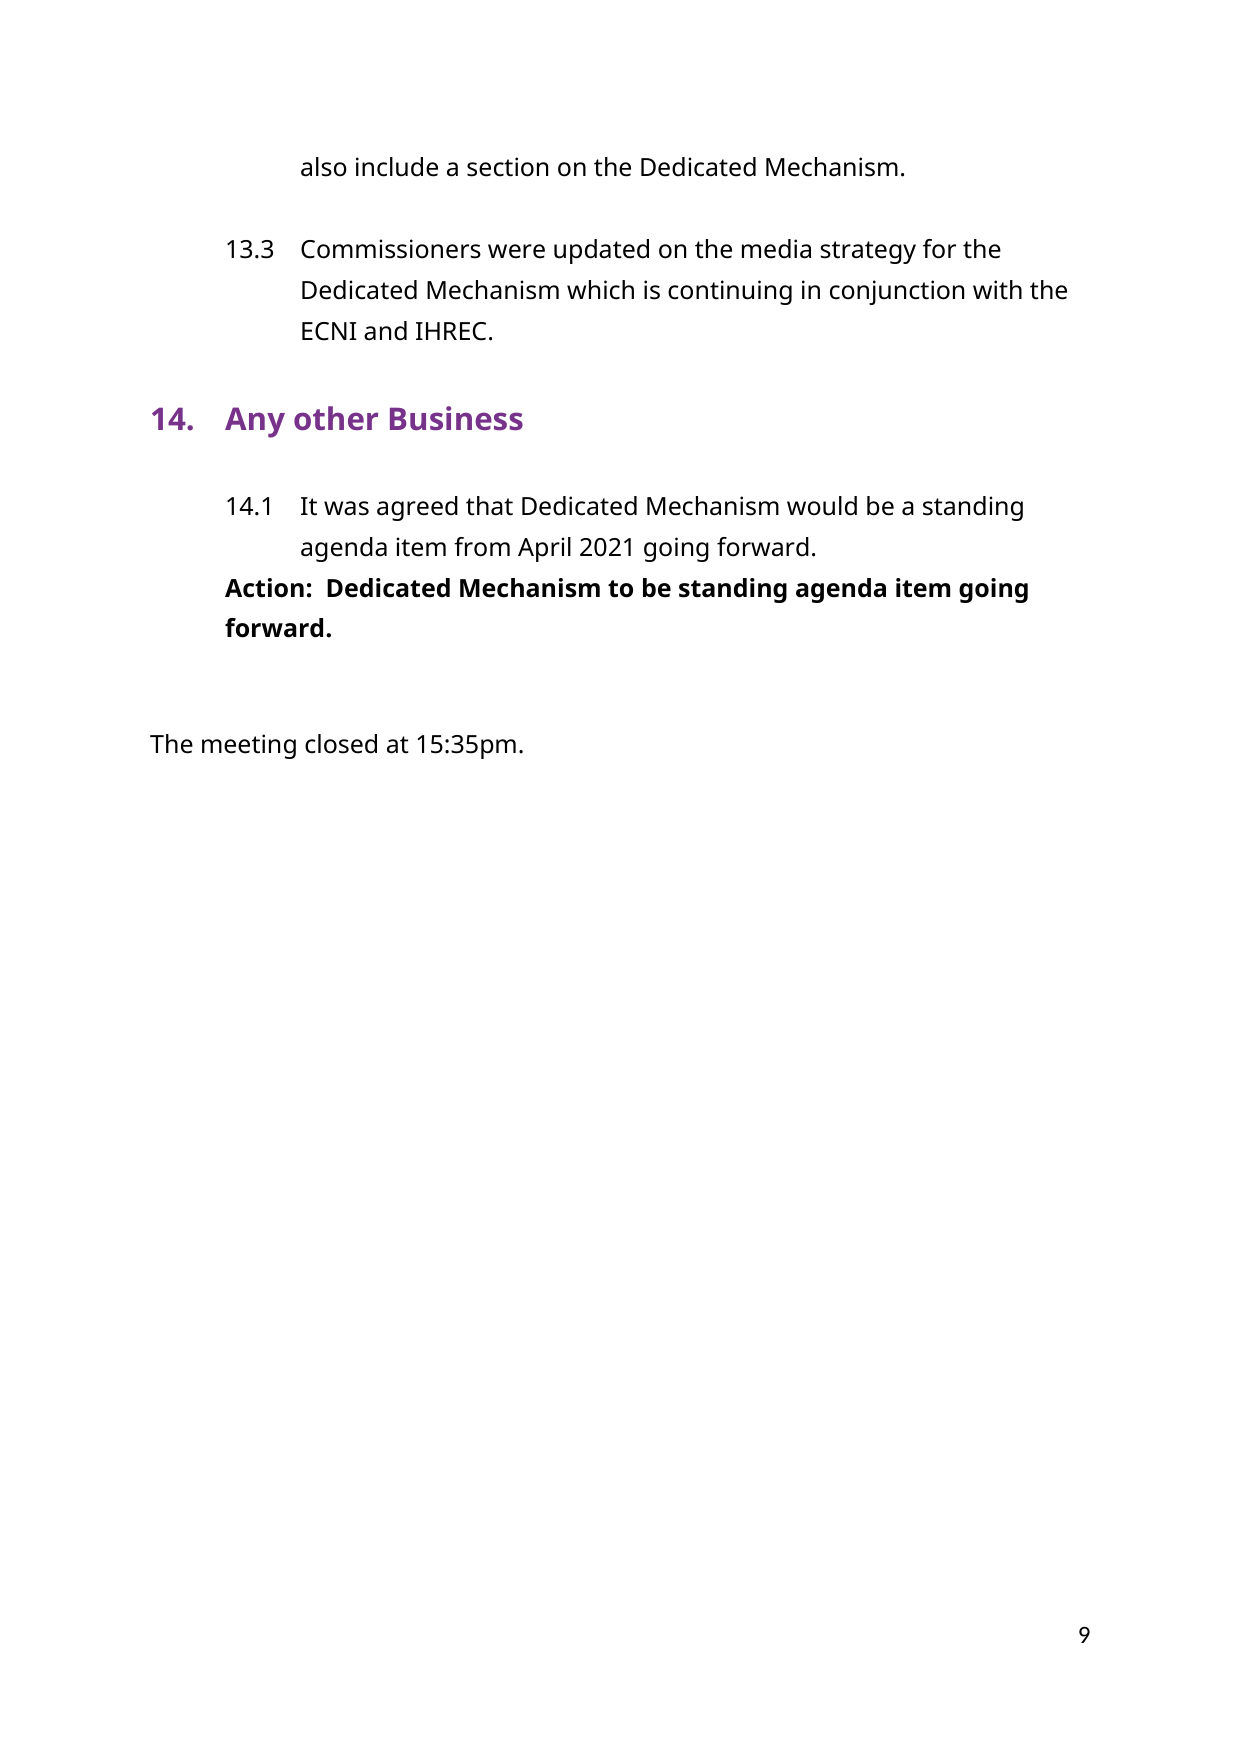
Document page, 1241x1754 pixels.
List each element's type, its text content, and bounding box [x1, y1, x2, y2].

text Action: Dedicated Mechanism to be standing agenda item going forward. [225, 570, 1090, 645]
text 14.1 It was agreed that Dedicated Mechanism would be a standing agenda item from April 2021 going forward. [225, 488, 1090, 563]
text 13.3 Commissioners were updated on the media strategy for the Dedicated Mechanism which is continuing in conjunction with the ECNI and IHREC. [225, 232, 1090, 347]
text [225, 150, 1090, 184]
text 14. Any other Business [150, 397, 1090, 439]
text The meeting closed at 15:35pm. [150, 727, 1090, 761]
